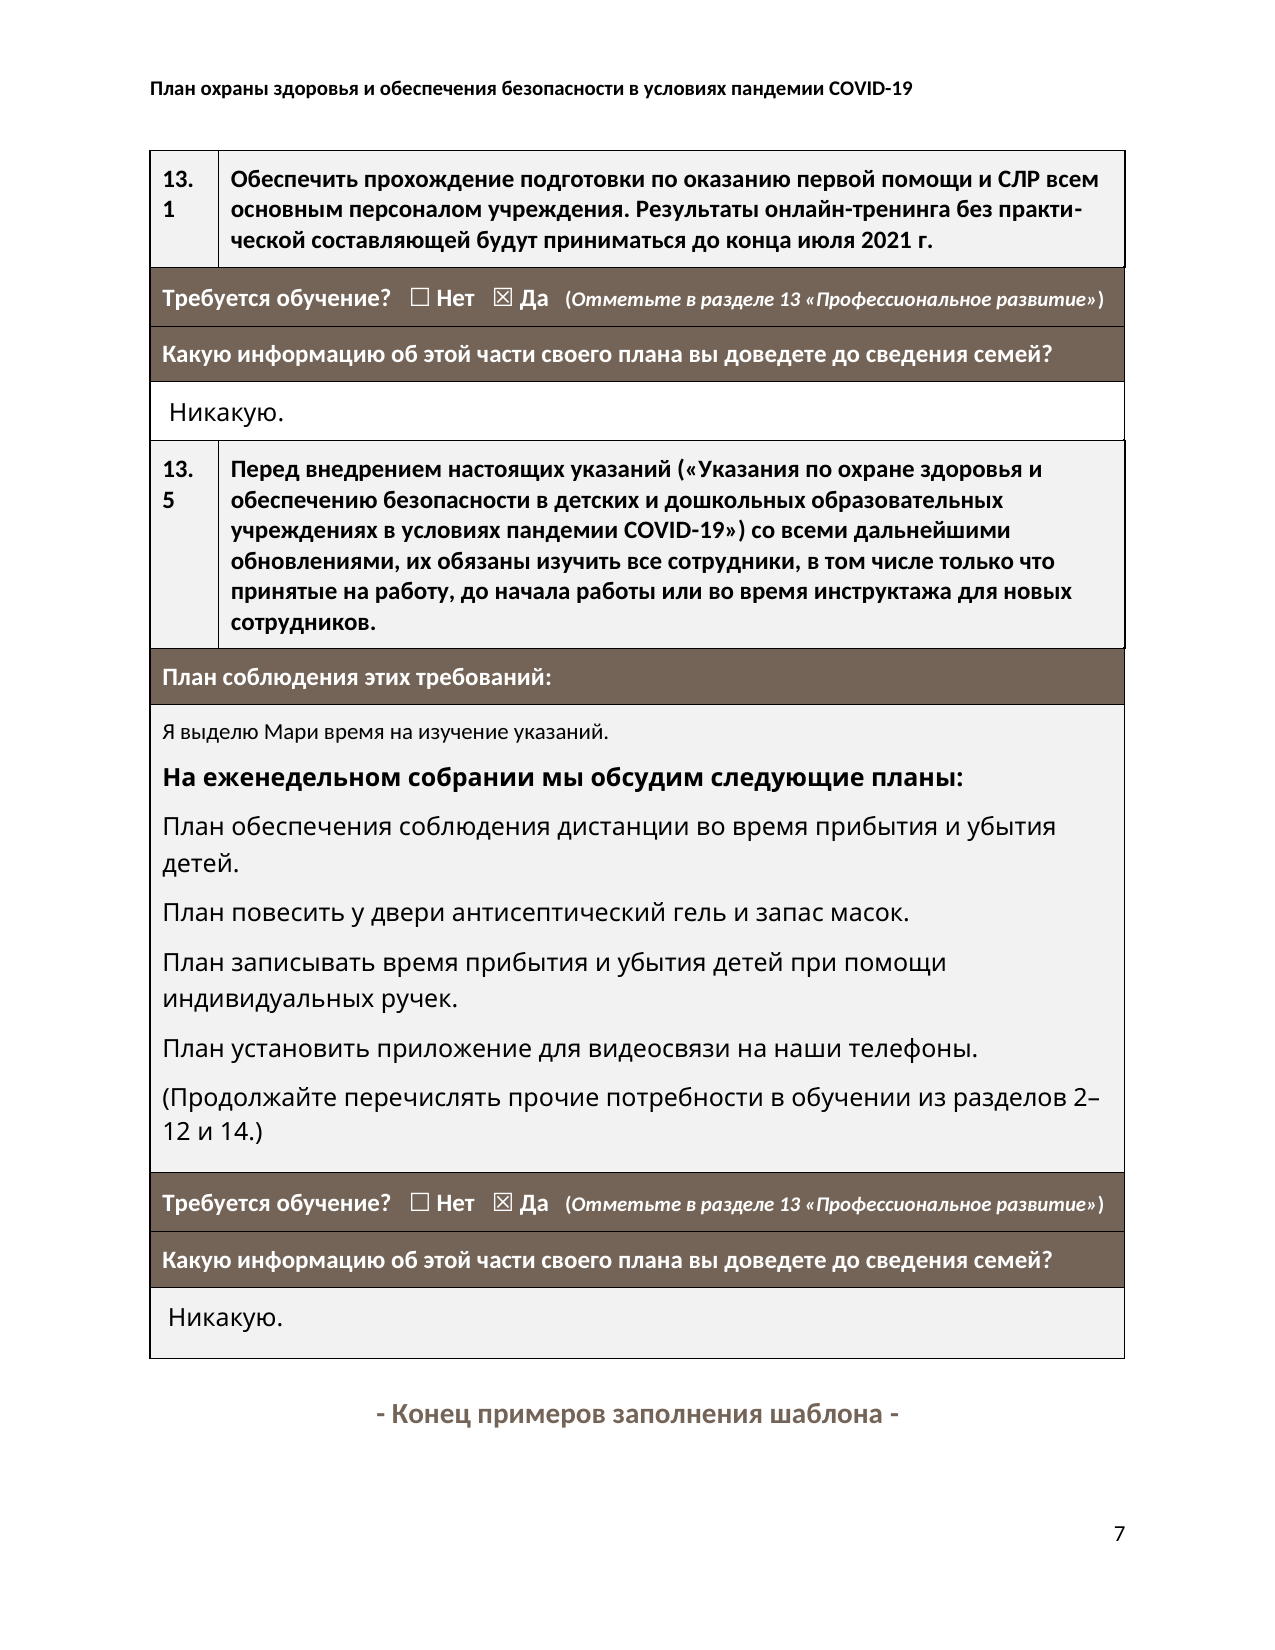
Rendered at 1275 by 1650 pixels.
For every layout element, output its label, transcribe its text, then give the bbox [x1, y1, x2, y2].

table_cell Какую информацию об этой части своего плана вы доведете до сведения семей? [151, 1232, 1124, 1287]
table_cell 13.5 [151, 441, 218, 648]
table_cell Какую информацию об этой части своего плана вы доведете до сведения семей? [151, 327, 1124, 381]
table_cell План соблюдения этих требований: [151, 649, 1124, 704]
table_cell Перед внедрением настоящих указаний («Указания по охране здоровья и обеспечению безопасности в детских и дошкольных образовательных учреждениях в условиях пандемии COVID-19») со всеми дальнейшими обновлениями, их обязаны изучить все сотрудники, в том числе только что принятые на работу, до начала работы или во время инструктажа для новых сотрудников. [219, 441, 1124, 648]
table_cell Требуется обучение? Нет Да (Отметьте в разделе 13 «Профессиональное развитие») [151, 1173, 1124, 1231]
table_cell [151, 1288, 1124, 1358]
text - Конец примеров заполнения шаблона - [150, 1395, 1125, 1431]
table_cell [151, 382, 1124, 440]
table_header Обеспечить прохождение подготовки по оказанию первой помощи и СЛР всем основным персоналом учреждения. Результаты онлайн-тренинга без практической составляющей будут приниматься до конца июля 2021 г. [219, 151, 1124, 267]
table_header 13.1 [151, 151, 218, 267]
table_cell Требуется обучение? Нет Да (Отметьте в разделе 13 «Профессиональное развитие») [151, 268, 1124, 326]
